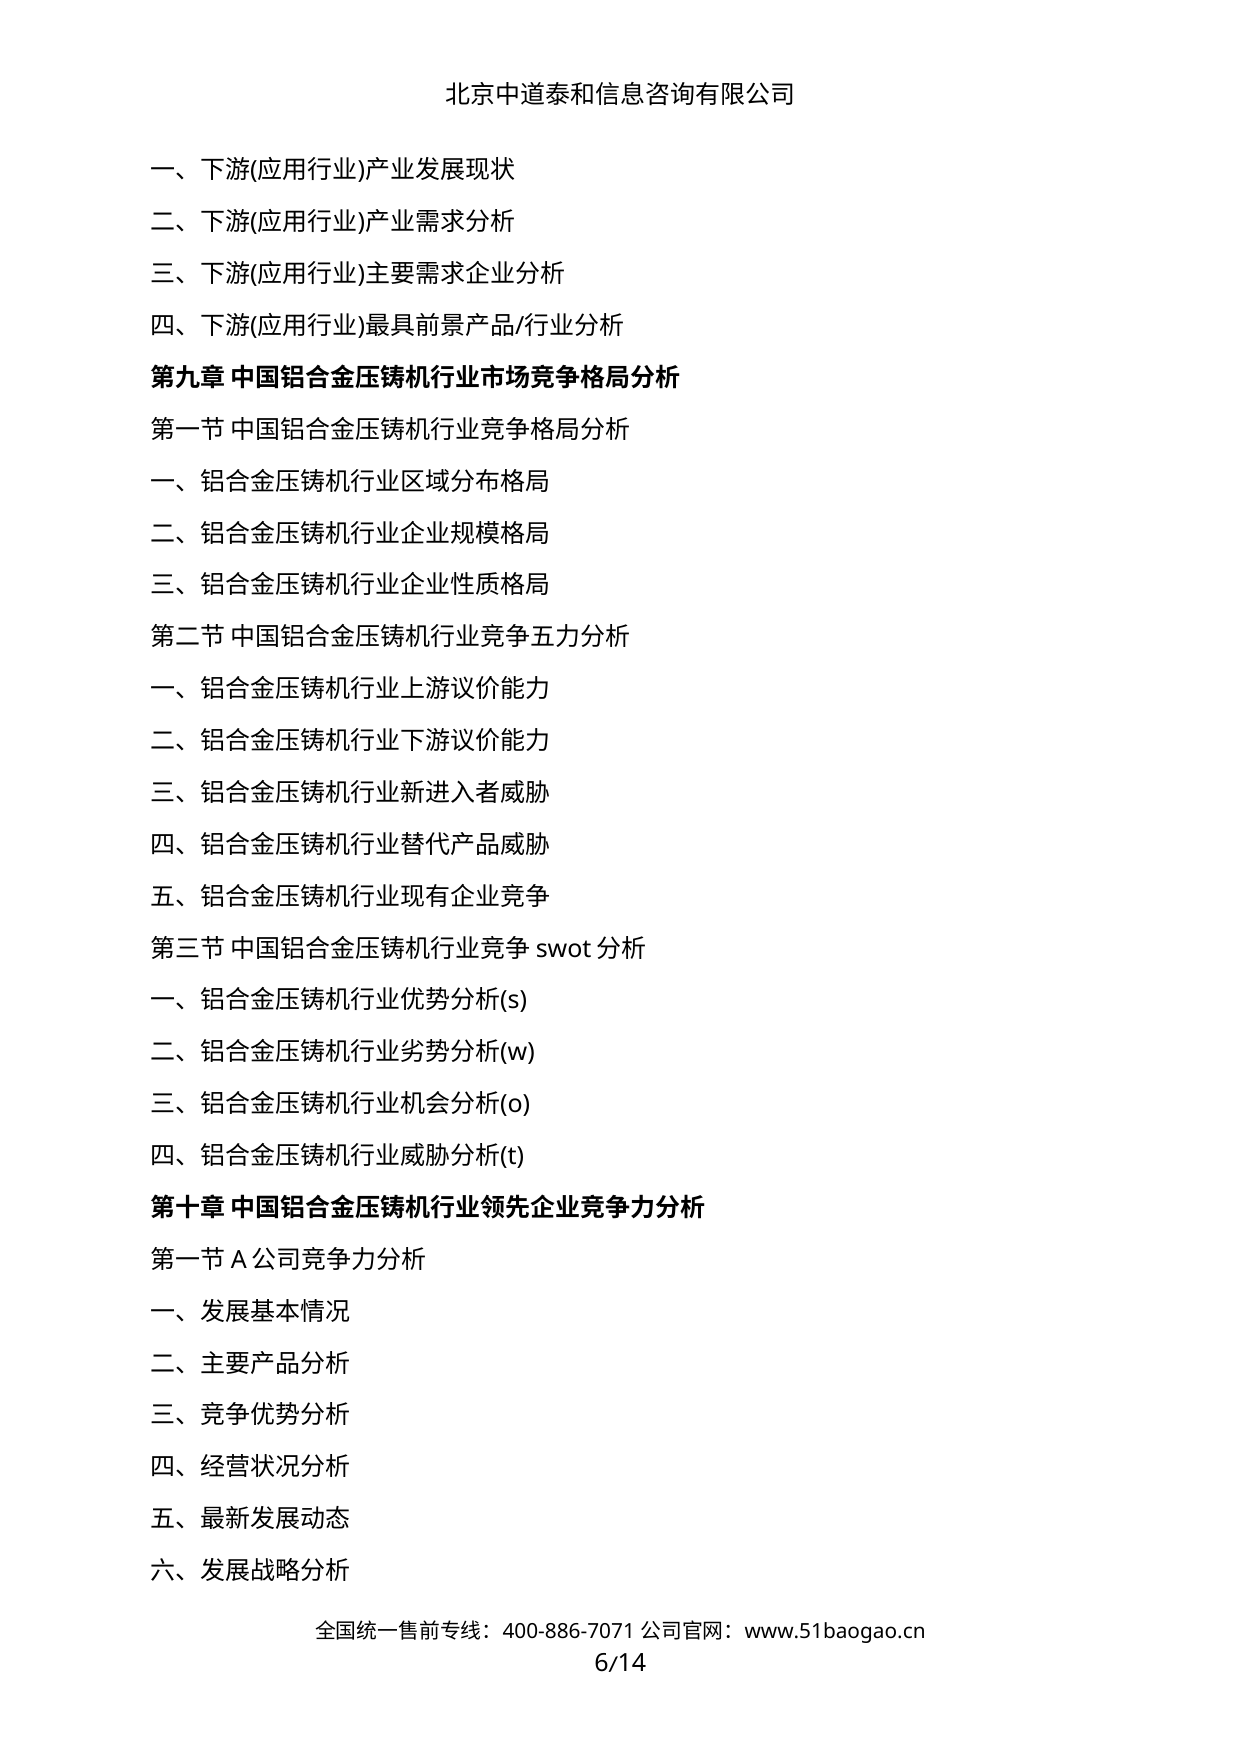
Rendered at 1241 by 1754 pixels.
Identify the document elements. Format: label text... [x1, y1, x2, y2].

text 五、铝合金压铸机行业现有企业竞争 [150, 876, 1090, 912]
text 四、铝合金压铸机行业威胁分析(t) [150, 1136, 1090, 1172]
text 一、发展基本情况 [150, 1291, 1090, 1327]
text 四、经营状况分析 [150, 1447, 1090, 1483]
text 四、下游(应用行业)最具前景产品/行业分析 [150, 306, 1090, 342]
text 三、下游(应用行业)主要需求企业分析 [150, 254, 1090, 290]
text 二、铝合金压铸机行业企业规模格局 [150, 513, 1090, 549]
text 一、铝合金压铸机行业上游议价能力 [150, 669, 1090, 705]
text 第十章 中国铝合金压铸机行业领先企业竞争力分析 [150, 1187, 1090, 1224]
text 第一节 A公司竞争力分析 [150, 1239, 1090, 1276]
text 二、下游(应用行业)产业需求分析 [150, 202, 1090, 238]
text 第二节 中国铝合金压铸机行业竞争五力分析 [150, 617, 1090, 653]
text 四、铝合金压铸机行业替代产品威胁 [150, 824, 1090, 861]
text 六、发展战略分析 [150, 1551, 1090, 1587]
text 第九章 中国铝合金压铸机行业市场竞争格局分析 [150, 357, 1090, 394]
text 一、铝合金压铸机行业优势分析(s) [150, 980, 1090, 1016]
text 第一节 中国铝合金压铸机行业竞争格局分析 [150, 409, 1090, 446]
text 三、竞争优势分析 [150, 1395, 1090, 1431]
text 第三节 中国铝合金压铸机行业竞争swot分析 [150, 928, 1090, 964]
text 一、下游(应用行业)产业发展现状 [150, 150, 1090, 186]
text 三、铝合金压铸机行业机会分析(o) [150, 1084, 1090, 1120]
text 三、铝合金压铸机行业企业性质格局 [150, 565, 1090, 601]
text 二、主要产品分析 [150, 1343, 1090, 1379]
text 二、铝合金压铸机行业下游议价能力 [150, 721, 1090, 757]
text 一、铝合金压铸机行业区域分布格局 [150, 461, 1090, 497]
text 二、铝合金压铸机行业劣势分析(w) [150, 1032, 1090, 1068]
text 三、铝合金压铸机行业新进入者威胁 [150, 772, 1090, 809]
text 五、最新发展动态 [150, 1499, 1090, 1535]
